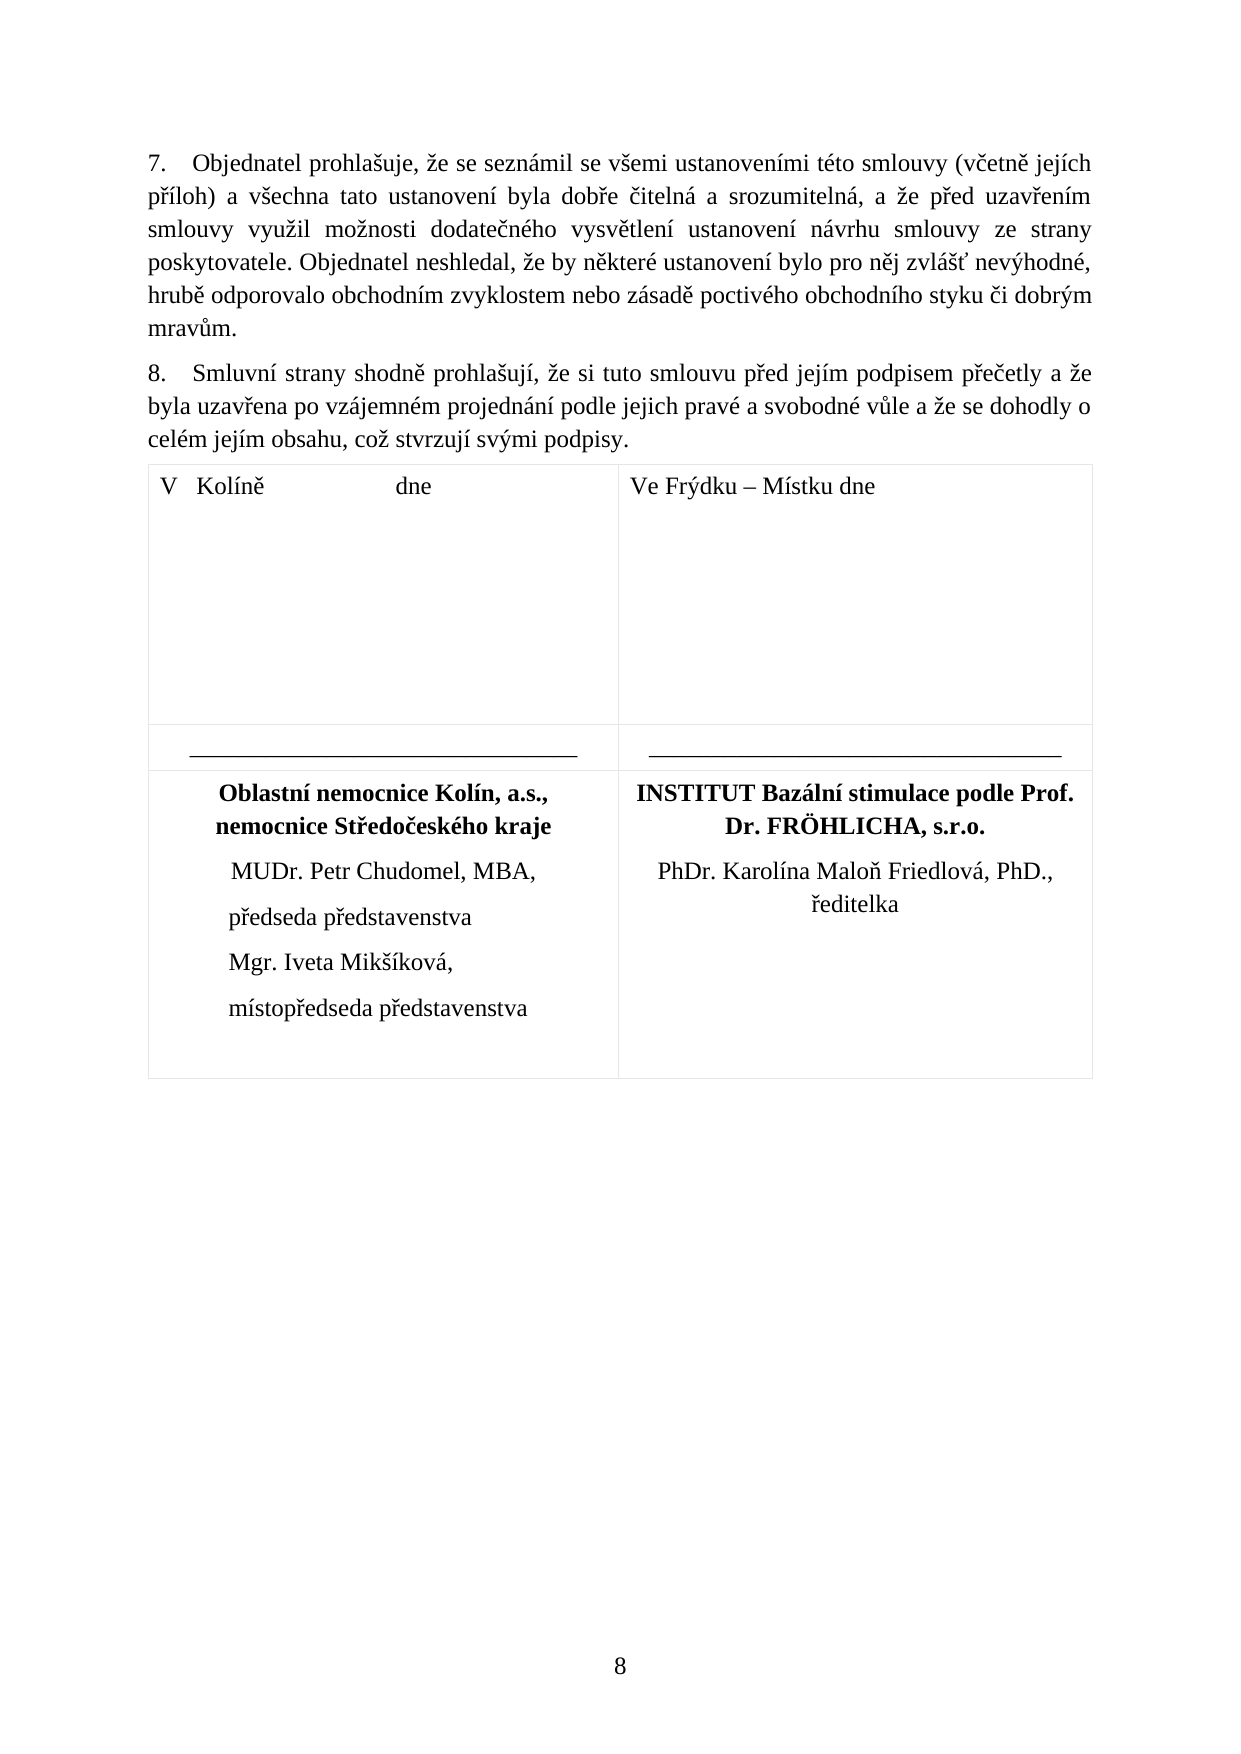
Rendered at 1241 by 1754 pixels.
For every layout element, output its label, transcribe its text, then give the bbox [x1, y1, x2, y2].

table_cell Oblastní nemocnice Kolín, a.s., nemocnice Středočeského kraje MUDr. Petr Chudomel, MBA, předseda představenstva Mgr. Iveta Mikšíková, místopředseda představenstva [149, 771, 618, 1078]
list Objednatel prohlašuje, že se seznámil se všemi ustanoveními této smlouvy (včetně jejích příloh) a všechna tato ustanovení byla dobře čitelná a srozumitelná, a že před uzavřením smlouvy využil možnosti dodatečného vysvětlení ustanovení návrhu smlouvy ze strany poskytovatele. Objednatel neshledal, že by některé ustanovení bylo pro něj zvlášť nevýhodné, hrubě odporovalo obchodním zvyklostem nebo zásadě poctivého obchodního styku či dobrým mravům. [148, 148, 1092, 342]
table_cell INSTITUT Bazální stimulace podle Prof. Dr. FRÖHLICHA, s.r.o. PhDr. Karolína Maloň Friedlová, PhD., ředitelka [619, 771, 1092, 1078]
table_cell _________________________________ [619, 725, 1092, 770]
list Smluvní strany shodně prohlašují, že si tuto smlouvu před jejím podpisem přečetly a že byla uzavřena po vzájemném projednání podle jejich pravé a svobodné vůle a že se dohodly o celém jejím obsahu, což stvrzují svými podpisy. [148, 358, 1092, 453]
table_cell _______________________________ [149, 725, 618, 770]
table_header Ve Frýdku – Místku dne [619, 465, 1092, 724]
table_header V Kolíně dne [149, 465, 618, 724]
